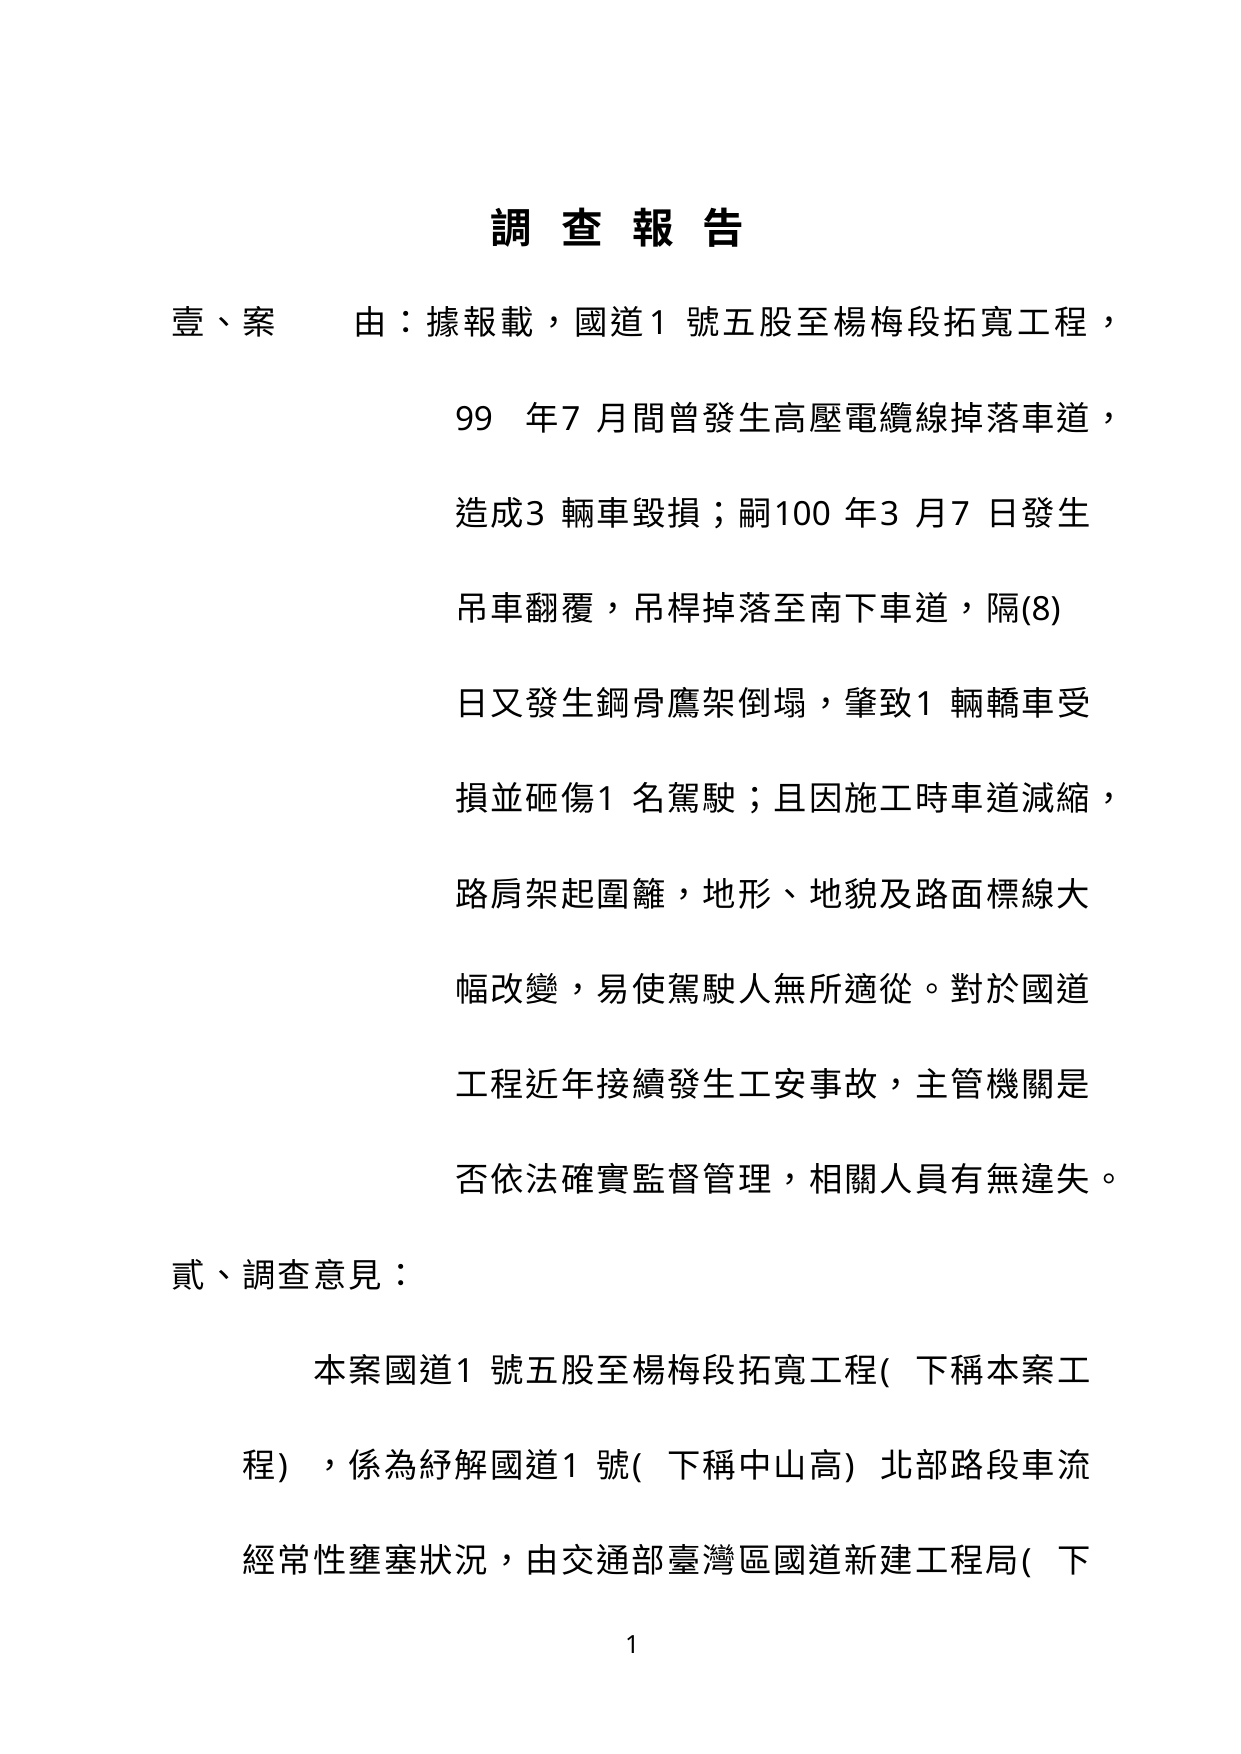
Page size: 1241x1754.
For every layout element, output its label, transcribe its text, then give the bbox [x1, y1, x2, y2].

subtitle 案 由：據報載，國道1號五股至楊梅段拓寬工程，99年7月間曾發生高壓電纜線掉落車道，造成3輛車毀損；嗣100年3月7日發生吊車翻覆，吊桿掉落至南下車道，隔(8)日又發生鋼骨鷹架倒塌，肇致1輛轎車受損並砸傷1名駕駛；且因施工時車道減縮，路肩架起圍籬，地形、地貌及路面標線大幅改變，易使駕駛人無所適從。對於國道工程近年接續發生工安事故，主管機關是否依法確實監督管理，相關人員有無違失。 [171, 273, 1092, 1225]
text 調查報告 [171, 178, 1092, 273]
subtitle 調查意見： [171, 1225, 1092, 1320]
